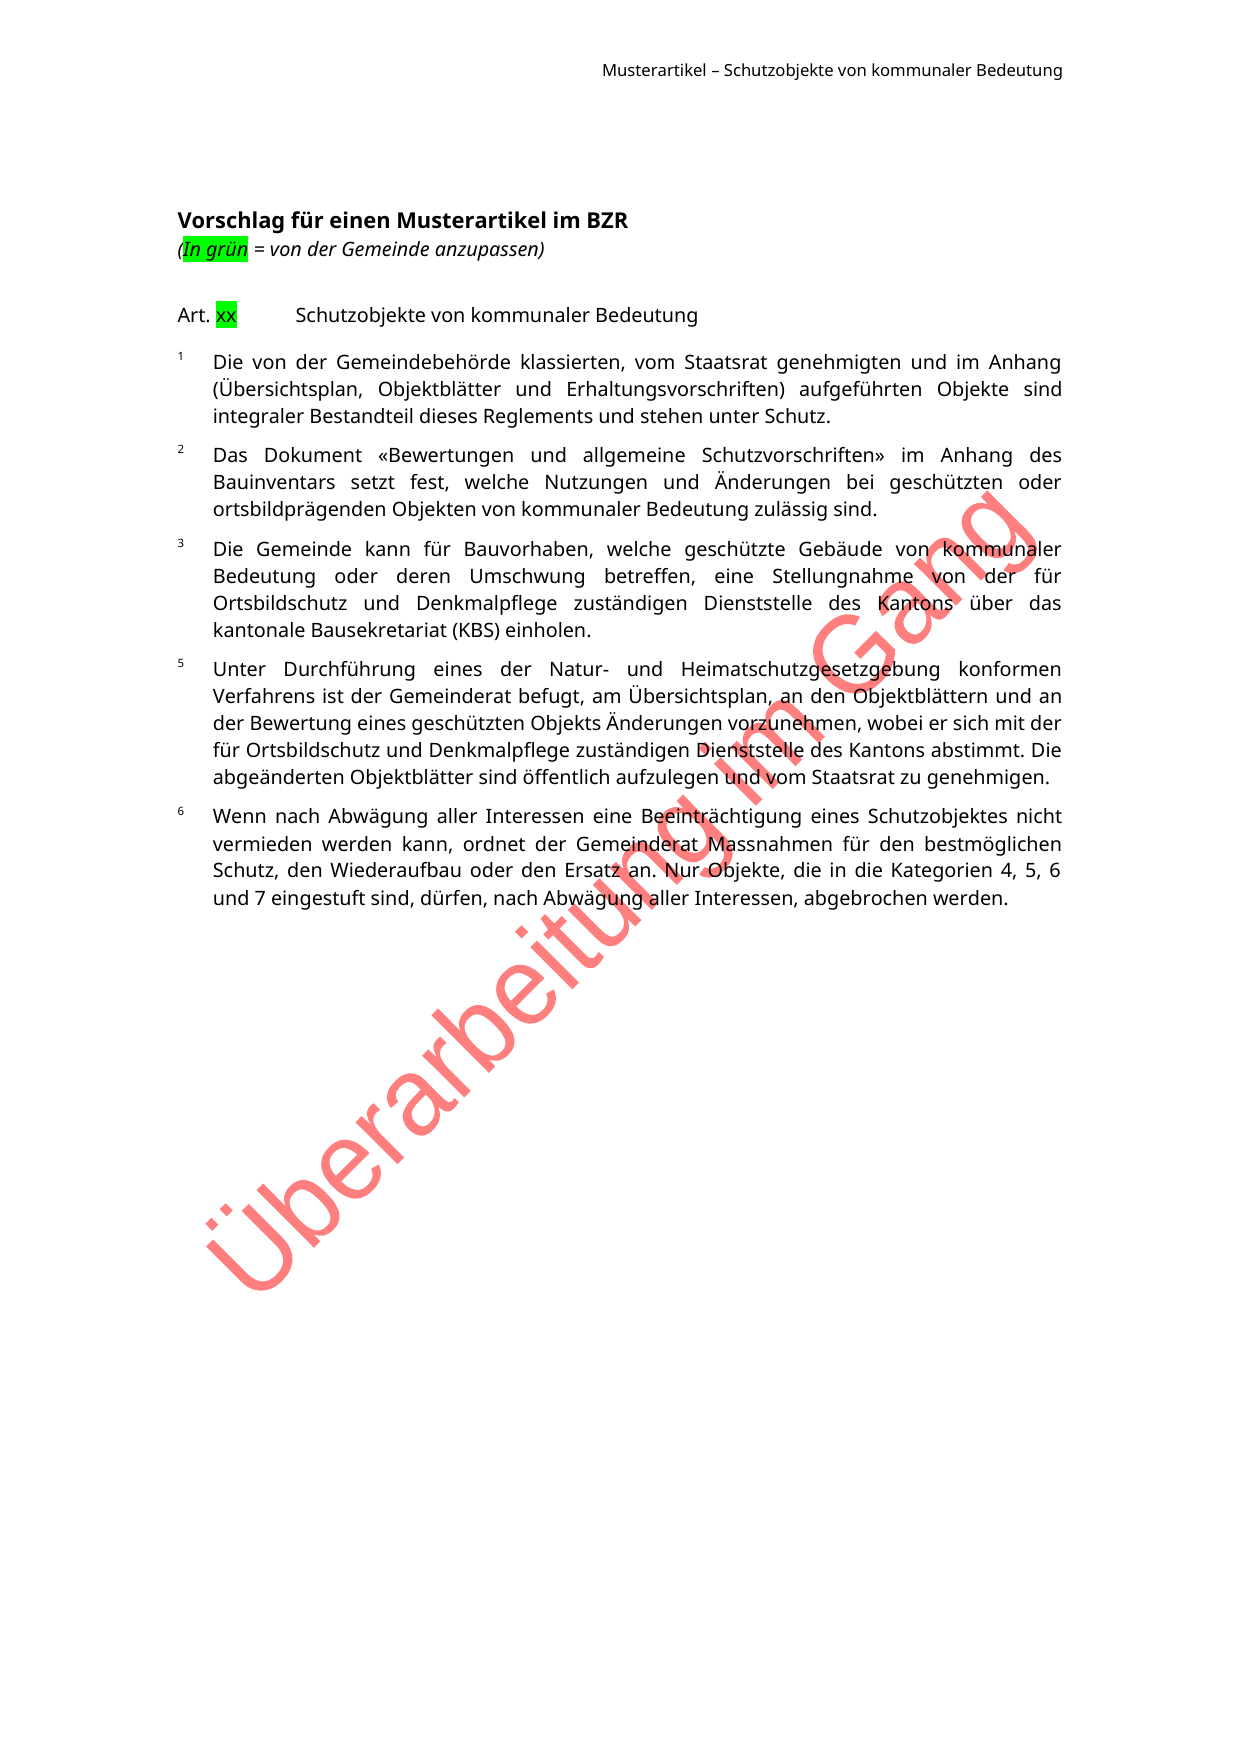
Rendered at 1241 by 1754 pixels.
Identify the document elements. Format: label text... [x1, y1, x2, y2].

text 6 Wenn nach Abwägung aller Interessen eine Beeinträchtigung eines Schutzobjektes nicht vermieden werden kann, ordnet der Gemeinderat Massnahmen für den bestmöglichen Schutz, den Wiederaufbau oder den Ersatz an. Nur Objekte, die in die Kategorien 4, 5, 6 und 7 eingestuft sind, dürfen, nach Abwägung aller Interessen, abgebrochen werden. [177, 803, 1063, 911]
text 1 Die von der Gemeindebehörde klassierten, vom Staatsrat genehmigten und im Anhang (Übersichtsplan, Objektblätter und Erhaltungsvorschriften) aufgeführten Objekte sind integraler Bestandteil dieses Reglements und stehen unter Schutz. [177, 348, 1063, 429]
text 5 Unter Durchführung eines der Natur- und Heimatschutzgesetzgebung konformen Verfahrens ist der Gemeinderat befugt, am Übersichtsplan, an den Objektblättern und an der Bewertung eines geschützten Objekts Änderungen vorzunehmen, wobei er sich mit der für Ortsbildschutz und Denkmalpflege zuständigen Dienststelle des Kantons abstimmt. Die abgeänderten Objektblätter sind öffentlich aufzulegen und vom Staatsrat zu genehmigen. [177, 655, 1063, 790]
text 2 Das Dokument «Bewertungen und allgemeine Schutzvorschriften» im Anhang des Bauinventars setzt fest, welche Nutzungen und Änderungen bei geschützten oder ortsbildprägenden Objekten von kommunaler Bedeutung zulässig sind. [177, 442, 1063, 522]
text Art. xx Schutzobjekte von kommunaler Bedeutung [237, 301, 1063, 328]
text Vorschlag für einen Musterartikel im BZR [177, 205, 1063, 235]
text 3 Die Gemeinde kann für Bauvorhaben, welche geschützte Gebäude von kommunaler Bedeutung oder deren Umschwung betreffen, eine Stellungnahme von der für Ortsbildschutz und Denkmalpflege zuständigen Dienststelle des Kantons über das kantonale Bausekretariat (KBS) einholen. [177, 535, 1063, 643]
text (In grün = von der Gemeinde anzupassen) [248, 237, 1063, 262]
